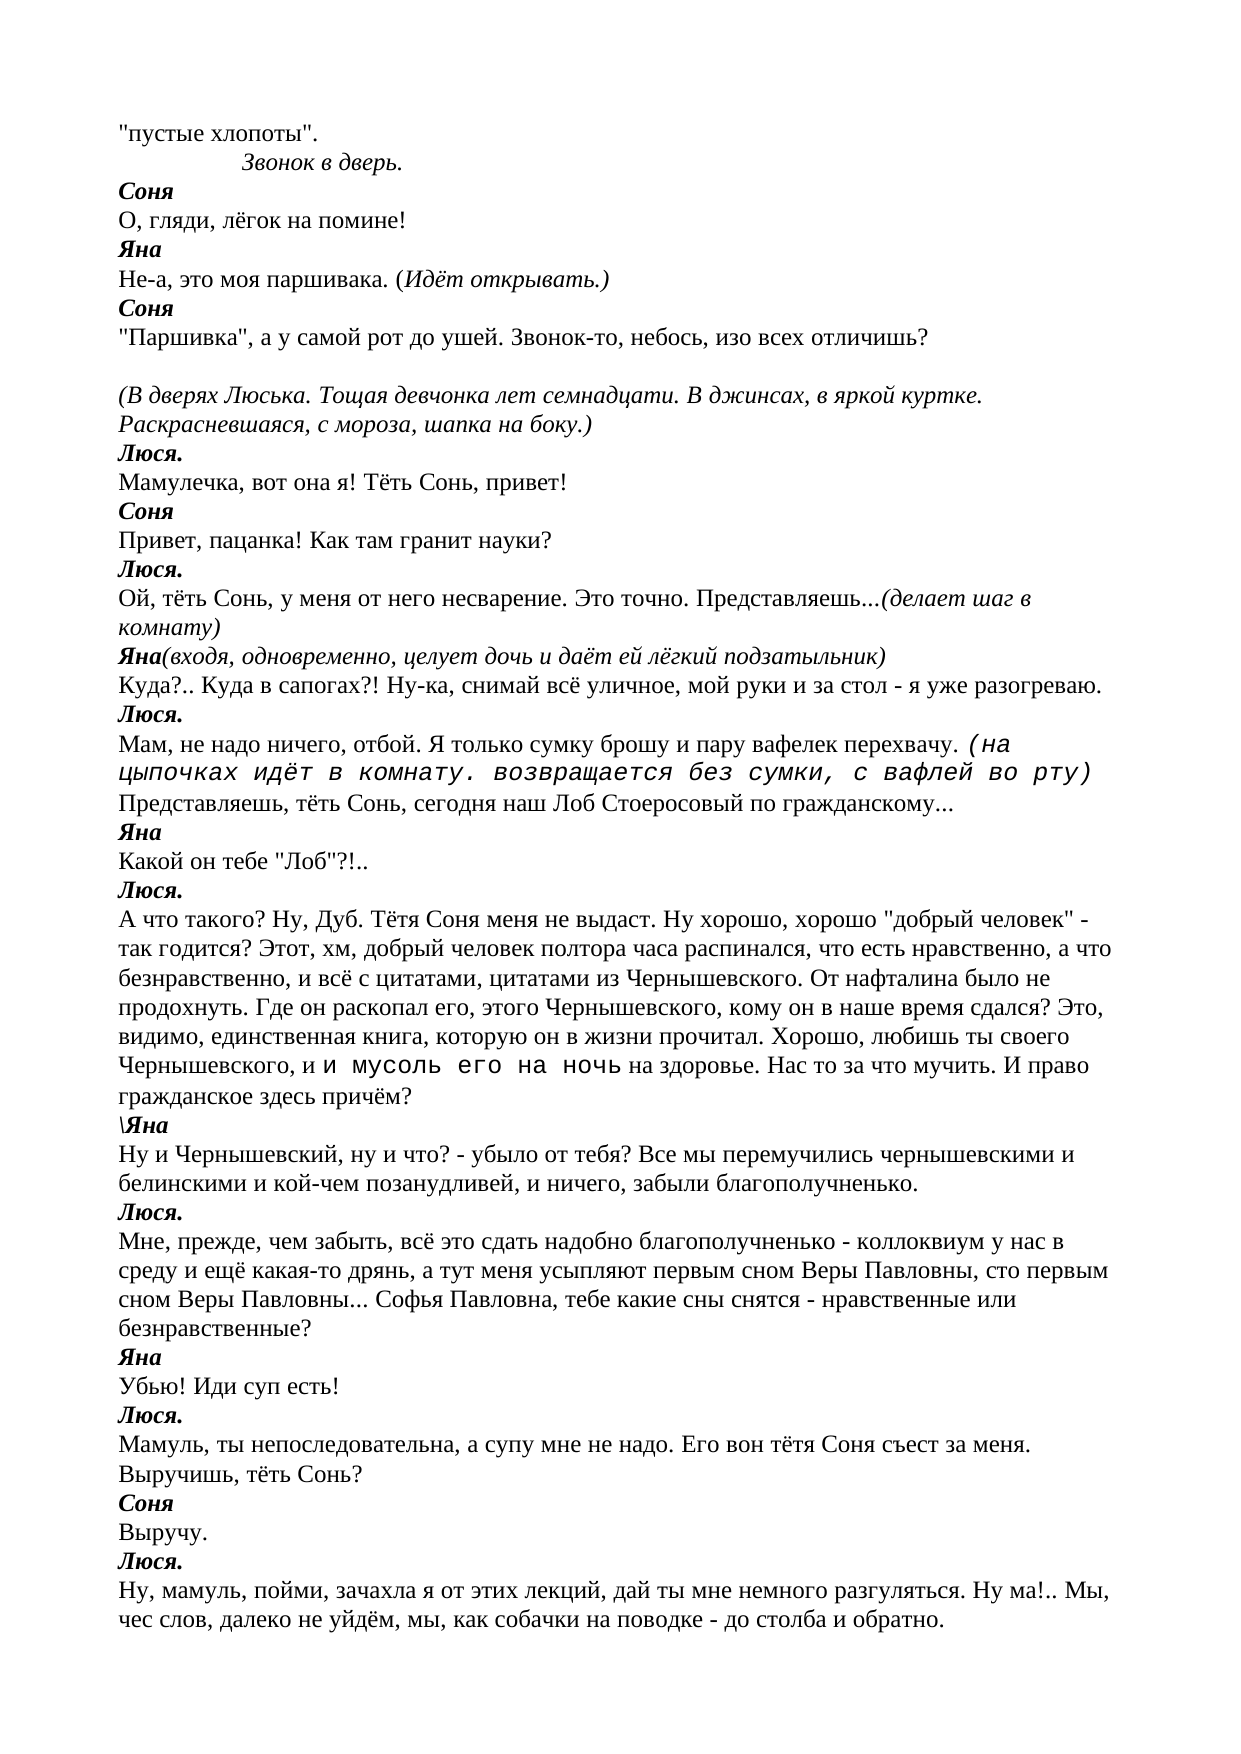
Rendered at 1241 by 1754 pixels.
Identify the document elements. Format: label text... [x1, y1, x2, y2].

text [118, 118, 1122, 147]
text Яна [118, 817, 1122, 846]
text Мамуль, ты непоследовательна, а супу мне не надо. Его вон тётя Соня съест за меня. Выручишь, тёть Сонь? [118, 1429, 1122, 1487]
text А что такого? Ну, Дуб. Тётя Соня меня не выдаст. Ну хорошо, хорошо "добрый человек" - так годится? Этот, хм, добрый человек полтора часа распинался, что есть нравственно, а что безнравственно, и всё с цитатами, цитатами из Чернышевского. От нафталина было не продохнуть. Где он раскопал его, этого Чернышевского, кому он в наше время сдался? Это, видимо, единственная книга, которую он в жизни прочитал. Хорошо, любишь ты своего Чернышевского, и и мусоль его на ночь на здоровье. Нас то за что мучить. И право гражданское здесь причём? [118, 904, 1122, 1110]
text Люся. [118, 875, 1122, 904]
text Соня [118, 496, 1122, 525]
text Привет, пацанка! Как там гранит науки? [118, 525, 1122, 554]
text Не-а, это моя паршивака. (Идёт открывать.) [118, 263, 1122, 292]
text \Яна [118, 1110, 1122, 1139]
text Мне, прежде, чем забыть, всё это сдать надобно благополучненько - коллоквиум у нас в среду и ещё какая-то дрянь, а тут меня усыпляют первым сном Веры Павловны, сто первым сном Веры Павловны... Софья Павловна, тебе какие сны снятся - нравственные или безнравственные? [118, 1226, 1122, 1342]
text Соня [118, 1487, 1122, 1517]
text Убью! Иди суп есть! [118, 1371, 1122, 1400]
text Люся. [118, 1197, 1122, 1226]
text Ну и Чернышевский, ну и что? - убыло от тебя? Все мы перемучились чернышевскими и белинскими и кой-чем позанудливей, и ничего, забыли благополучненько. [118, 1139, 1122, 1197]
text "Паршивка", а у самой рот до ушей. Звонок-то, небось, изо всех отличишь? [118, 322, 1122, 351]
text Яна [118, 234, 1122, 263]
text Люся. [118, 1546, 1122, 1575]
text Ну, мамуль, пойми, зачахла я от этих лекций, дай ты мне немного разгуляться. Ну ма!.. Мы, чес слов, далеко не уйдём, мы, как собачки на поводке - до столба и обратно. [118, 1575, 1122, 1633]
text Какой он тебе "Лоб"?!.. [118, 846, 1122, 875]
text Звонок в дверь. [177, 147, 1122, 176]
text (В дверях Люська. Тощая девчонка лет семнадцати. В джинсах, в яркой куртке. Раскрасневшаяся, с мороза, шапка на боку.) [118, 380, 1122, 438]
text О, гляди, лёгок на помине! [118, 205, 1122, 234]
text Ой, тёть Сонь, у меня от него несварение. Это точно. Представляешь...(делает шаг в комнату) [118, 583, 1122, 641]
text Люся. [118, 1400, 1122, 1429]
text Яна [118, 1342, 1122, 1371]
text Соня [118, 176, 1122, 205]
text Яна(входя, одновременно, целует дочь и даёт ей лёгкий подзатыльник) [118, 641, 1122, 670]
text Люся. [118, 554, 1122, 583]
text Выручу. [118, 1517, 1122, 1546]
text Люся. [118, 699, 1122, 728]
text Люся. [118, 438, 1122, 467]
text Соня [118, 292, 1122, 322]
text Мам, не надо ничего, отбой. Я только сумку брошу и пару вафелек перехвачу. (на цыпочках идёт в комнату. возвращается без сумки, с вафлей во рту) Представляешь, тёть Сонь, сегодня наш Лоб Стоеросовый по гражданскому... [118, 728, 1122, 817]
text Куда?.. Куда в сапогах?! Ну-ка, снимай всё уличное, мой руки и за стол - я уже разогреваю. [118, 670, 1122, 699]
text Мамулечка, вот она я! Тёть Сонь, привет! [118, 467, 1122, 496]
